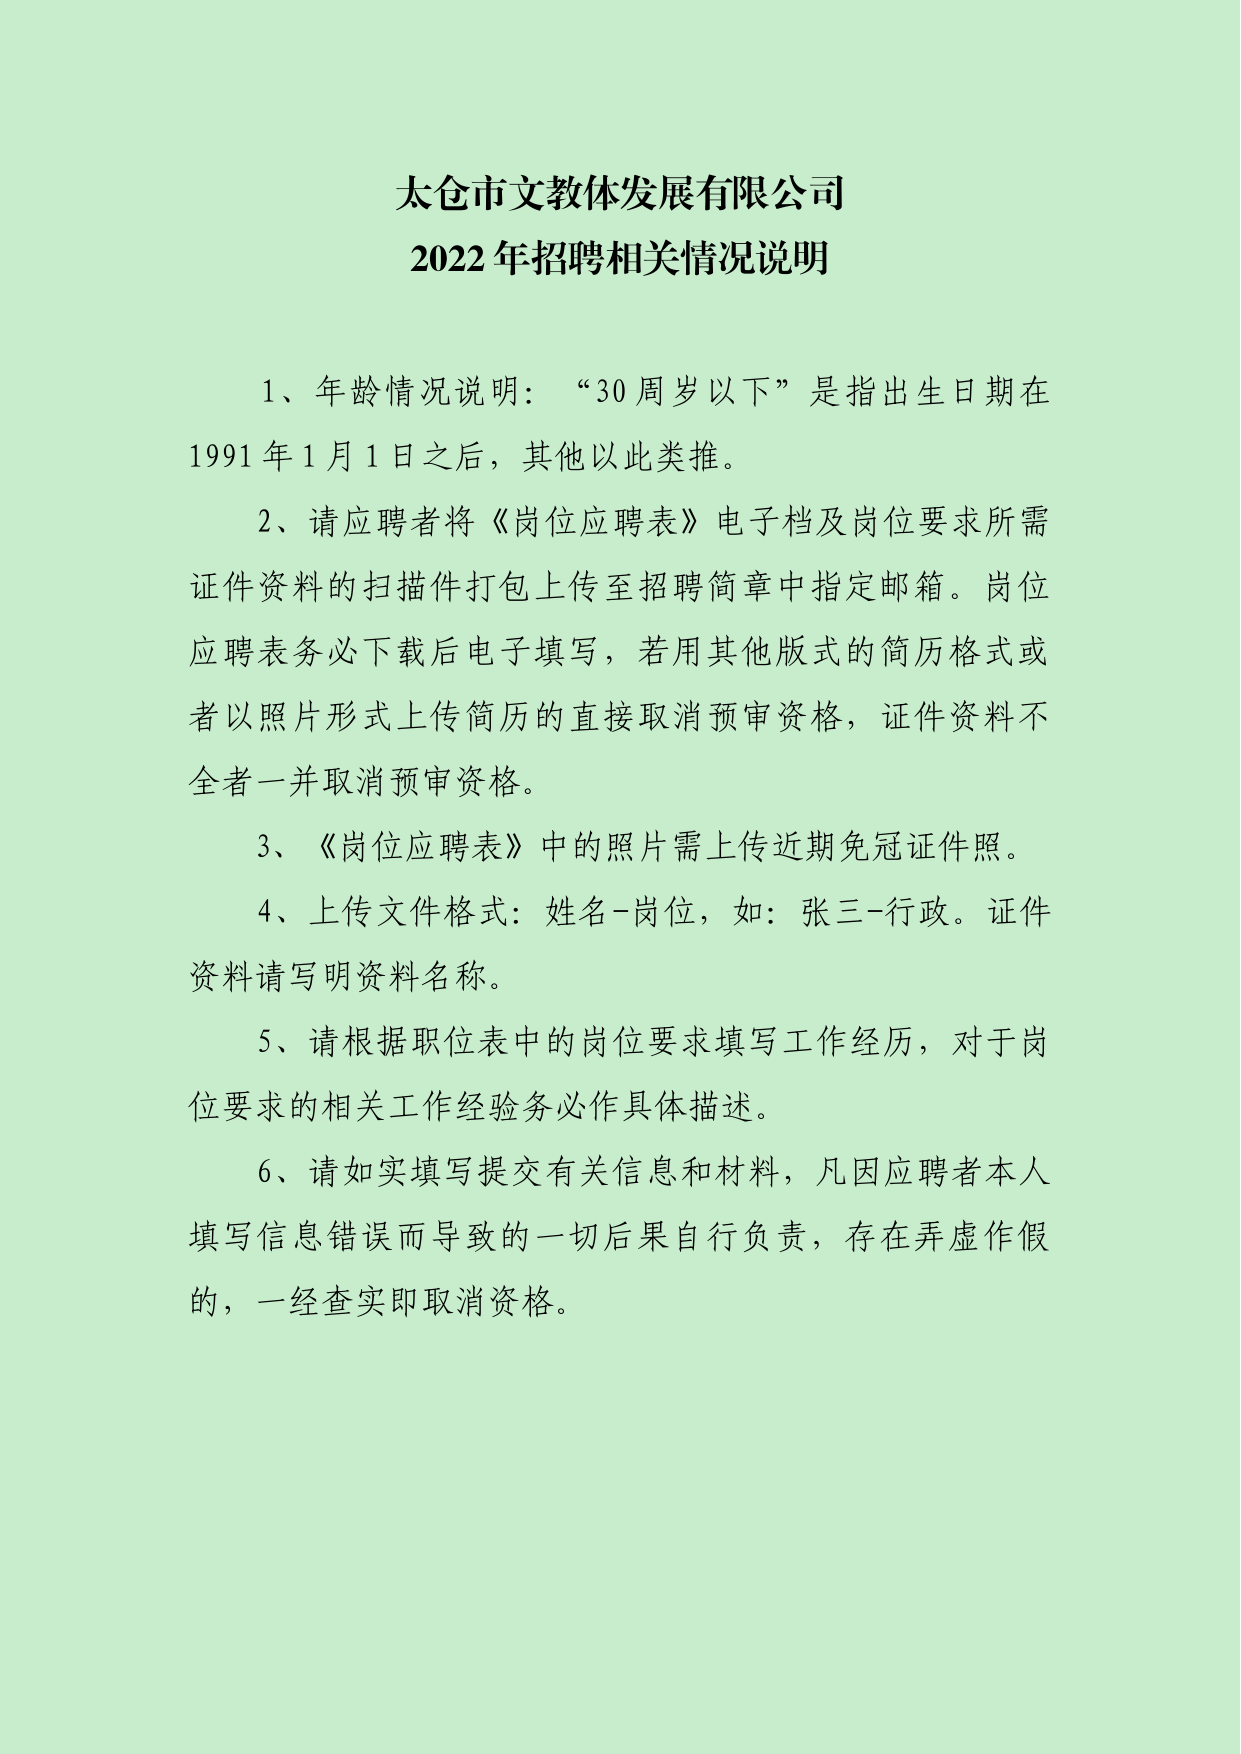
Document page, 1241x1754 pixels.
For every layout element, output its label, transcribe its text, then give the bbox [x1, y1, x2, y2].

text 5、请根据职位表中的岗位要求填写工作经历，对于岗位要求的相关工作经验务必作具体描述。 [187, 1007, 1053, 1137]
text 4、上传文件格式：姓名-岗位，如：张三-行政。证件资料请写明资料名称。 [187, 877, 1053, 1007]
text 2、请应聘者将《岗位应聘表》电子档及岗位要求所需证件资料的扫描件打包上传至招聘简章中指定邮箱。岗位应聘表务必下载后电子填写，若用其他版式的简历格式或者以照片形式上传简历的直接取消预审资格，证件资料不全者一并取消预审资格。 [187, 487, 1053, 812]
text 1、年龄情况说明：“30周岁以下”是指出生日期在1991年1月1日之后，其他以此类推。 [187, 357, 1053, 487]
text 2022年招聘相关情况说明 [187, 227, 1053, 292]
text 3、《岗位应聘表》中的照片需上传近期免冠证件照。 [187, 812, 1053, 877]
text 太仓市文教体发展有限公司 [187, 162, 1053, 227]
text 6、请如实填写提交有关信息和材料，凡因应聘者本人填写信息错误而导致的一切后果自行负责，存在弄虚作假的，一经查实即取消资格。 [187, 1137, 1053, 1332]
